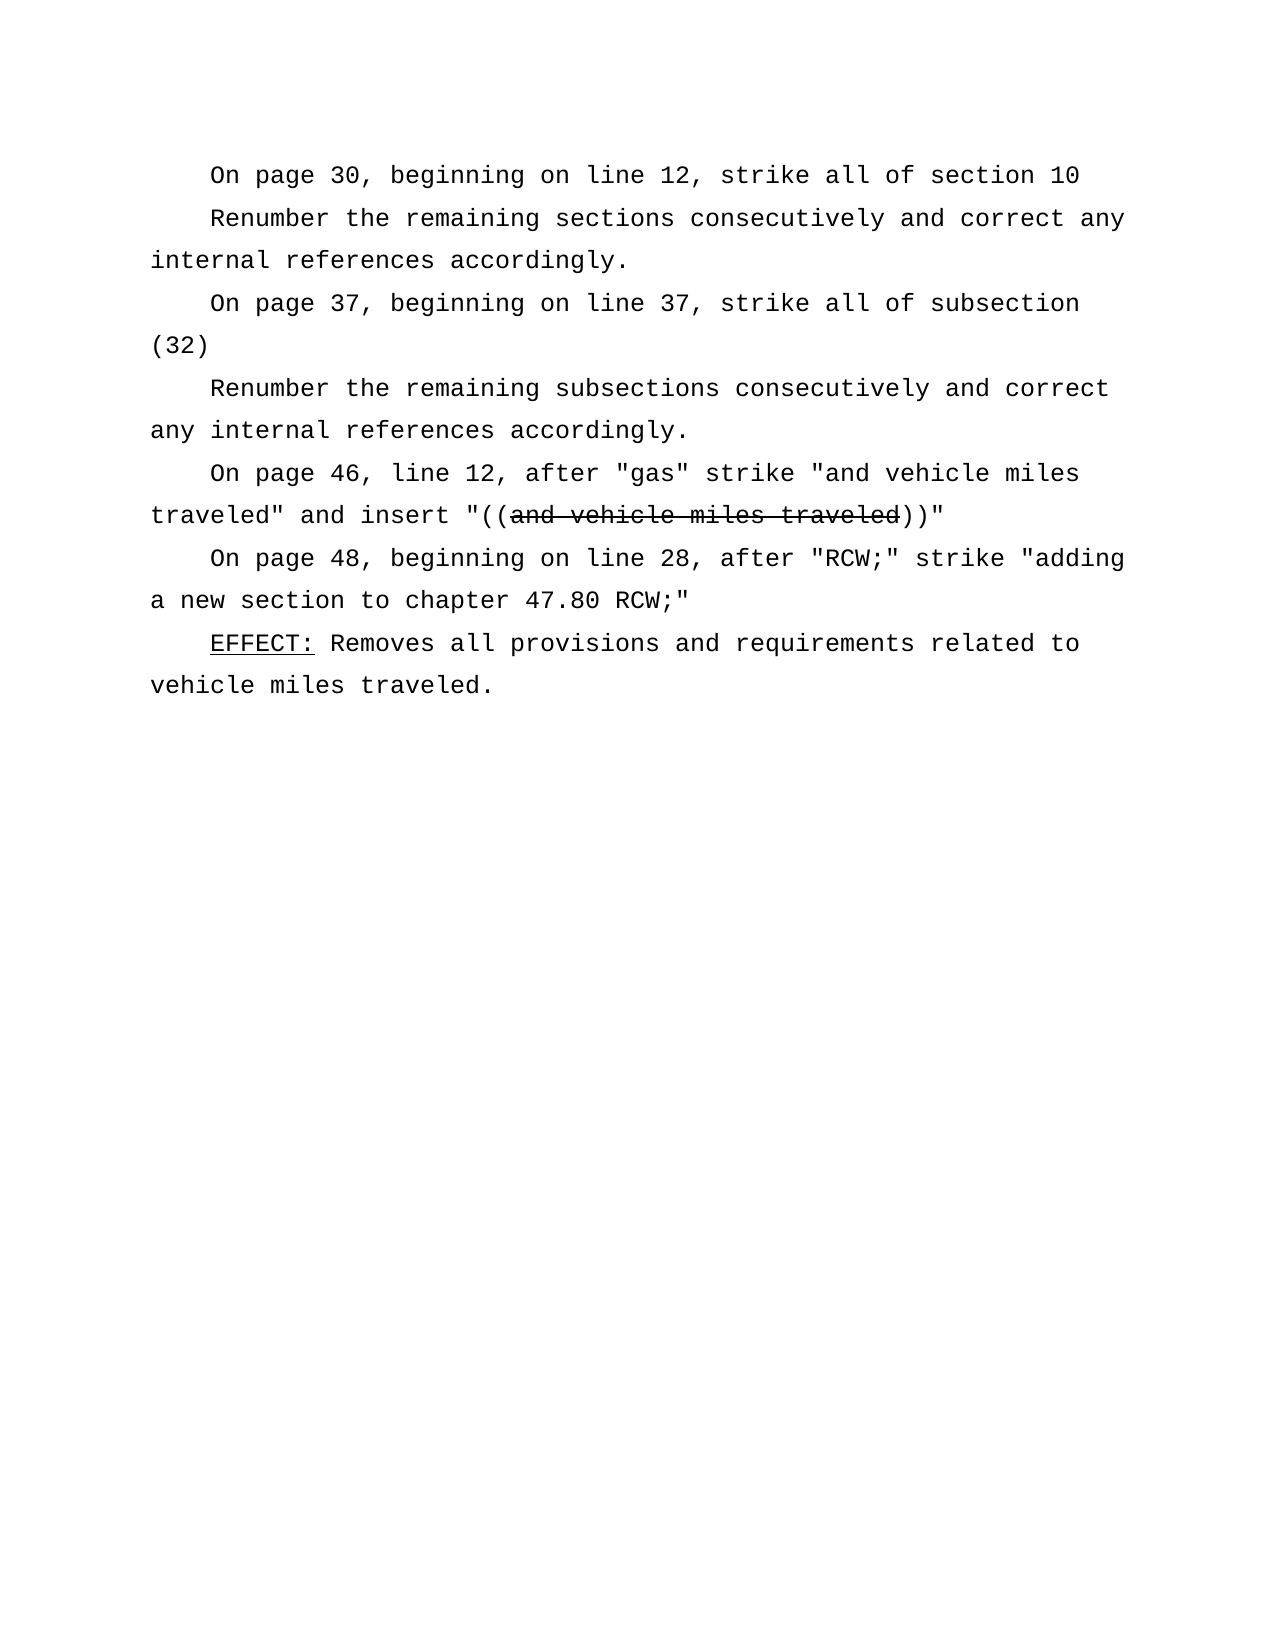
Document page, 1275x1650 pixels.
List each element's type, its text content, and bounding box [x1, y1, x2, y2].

text On page 48, beginning on line 28, after "RCW;" strike "adding a new section to chapter 47.80 RCW;" [150, 532, 1125, 617]
text Renumber the remaining subsections consecutively and correct any internal references accordingly. [150, 362, 1125, 447]
text Renumber the remaining sections consecutively and correct any internal references accordingly. [150, 192, 1125, 277]
text On page 46, line 12, after "gas" strike "and vehicle miles traveled" and insert "((and vehicle miles traveled))" [150, 447, 1125, 532]
text On page 37, beginning on line 37, strike all of subsection (32) [150, 277, 1125, 362]
text On page 30, beginning on line 12, strike all of section 10 [150, 150, 1125, 192]
text EFFECT: Removes all provisions and requirements related to vehicle miles traveled. [150, 617, 1125, 702]
